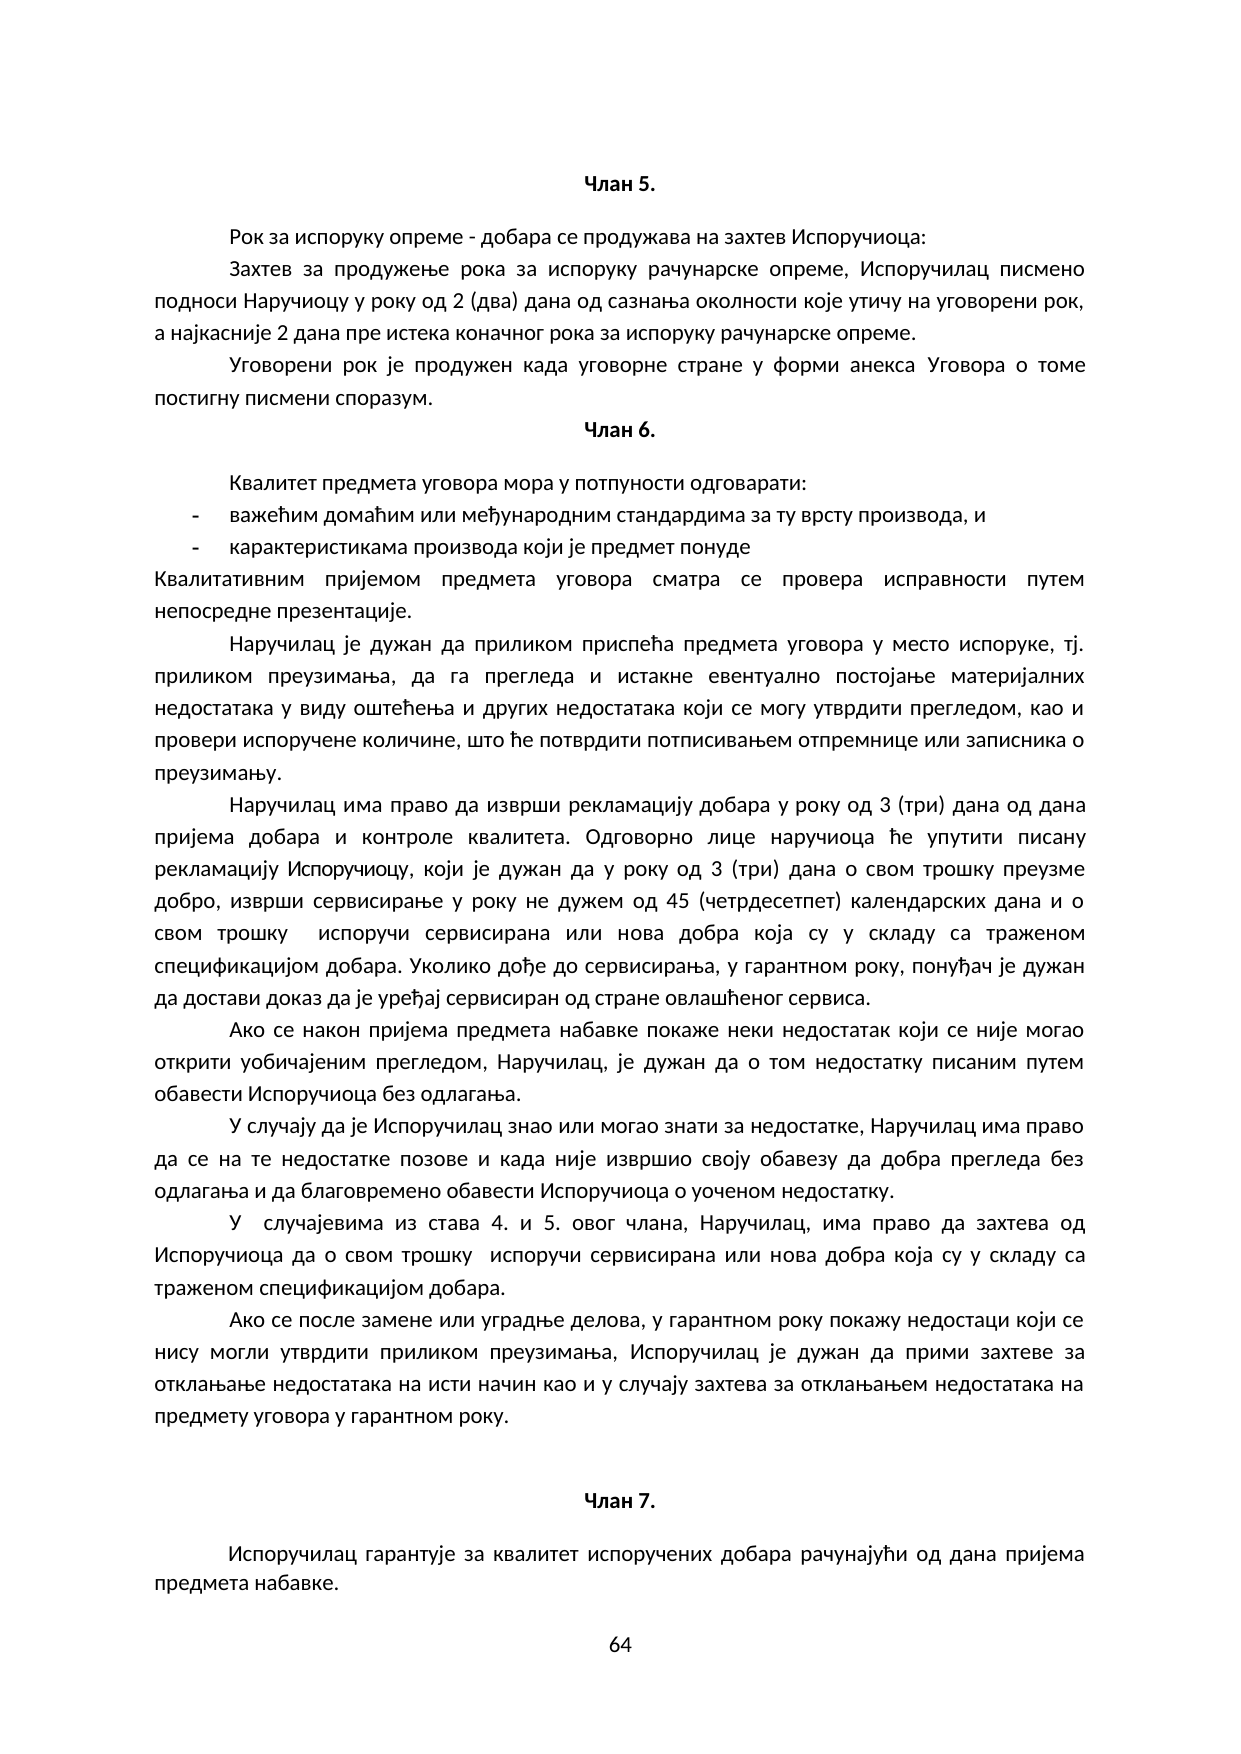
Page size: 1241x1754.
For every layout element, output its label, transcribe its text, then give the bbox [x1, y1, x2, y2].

text Рок за испоруку опреме - добара се продужава на захтев Испоручиоца: [154, 222, 1086, 250]
text Наручилац има право да изврши рекламацију добара у року од 3 (три) дана од дана пријема добара и контроле квалитета. Одговорно лице наручиоца ће упутити писану рекламацију Испоручиоцу, који је дужан да у року од 3 (три) дана о свом трошку преузме добро, изврши сервисирање у року не дужем од 45 (четрдесетпет) календарских дана и о свом трошку испоручи сервисирана или нова добра која су у складу са траженом спецификацијом добара. Уколико дође до сервисирања, у гарантном року, понуђач је дужан да достави доказ да је уређај сервисиран од стране овлашћеног сервиса. [154, 790, 1086, 1011]
text Ако се након пријема предмета набавке покаже неки недостатак који се није могао открити уобичајеним прегледом, Наручилац, је дужан да о том недостатку писаним путем обавести Испоручиоца без одлагања. [154, 1015, 1086, 1107]
text Уговорени рок је продужен када уговорне стране у форми анекса Уговора о томе постигну писмени споразум. [154, 351, 1086, 411]
text Захтев за продужење рока за испоруку рачунарске опреме, Испоручилац писмено подноси Наручиоцу у року од 2 (два) дана од сазнања околности које утичу на уговорени рок, а најкасније 2 дана пре истека коначног рока за испоруку рачунарске опреме. [154, 254, 1086, 346]
text Испоручилац гарантује за квалитет испоручених добара рачунајући од дана пријема предмета набавке. [154, 1539, 1086, 1596]
text У случајевима из става 4. и 5. овог члана, Наручилац, има право да захтева од Испоручиоца да о свом трошку испоручи сервисирана или нова добра која су у складу са траженом спецификацијом добара. [154, 1208, 1086, 1301]
text Члан 6. [154, 415, 1086, 443]
text Члан 5. [154, 169, 1086, 197]
text Квалитет предмета уговора мора у потпуности одговарати: [154, 468, 1086, 496]
list важећим домаћим или међународним стандардима за ту врсту производа, и [192, 500, 1086, 528]
list карактеристикама производа који је предмет понуде [192, 532, 1086, 560]
text У случају да је Испоручилац знао или могао знати за недостатке, Наручилац има право да се на те недостатке позове и када није извршио своју обавезу да добра прегледа без одлагања и да благовремено обавести Испоручиоца о уоченом недостатку. [154, 1112, 1086, 1204]
text Ако се после замене или уградње делова, у гарантном року покажу недостаци који се нису могли утврдити приликом преузимања, Испоручилац је дужан да прими захтеве за отклањање недостатака на исти начин као и у случају захтева за отклањањем недостатака на предмету уговора у гарантном року. [154, 1305, 1086, 1429]
text Квалитативним пријемом предмета уговора сматра се провера исправности путем непосредне презентације. [154, 564, 1086, 625]
text Члан 7. [154, 1487, 1086, 1514]
text Наручилац је дужан да приликом приспећа предмета уговора у место испоруке, тј. приликом преузимања, да га прегледа и истакне евентуално постојање материјалних недостатака у виду оштећења и других недостатака који се могу утврдити прегледом, као и провери испоручене количине, што ће потврдити потписивањем отпремнице или записника о преузимању. [154, 629, 1086, 786]
